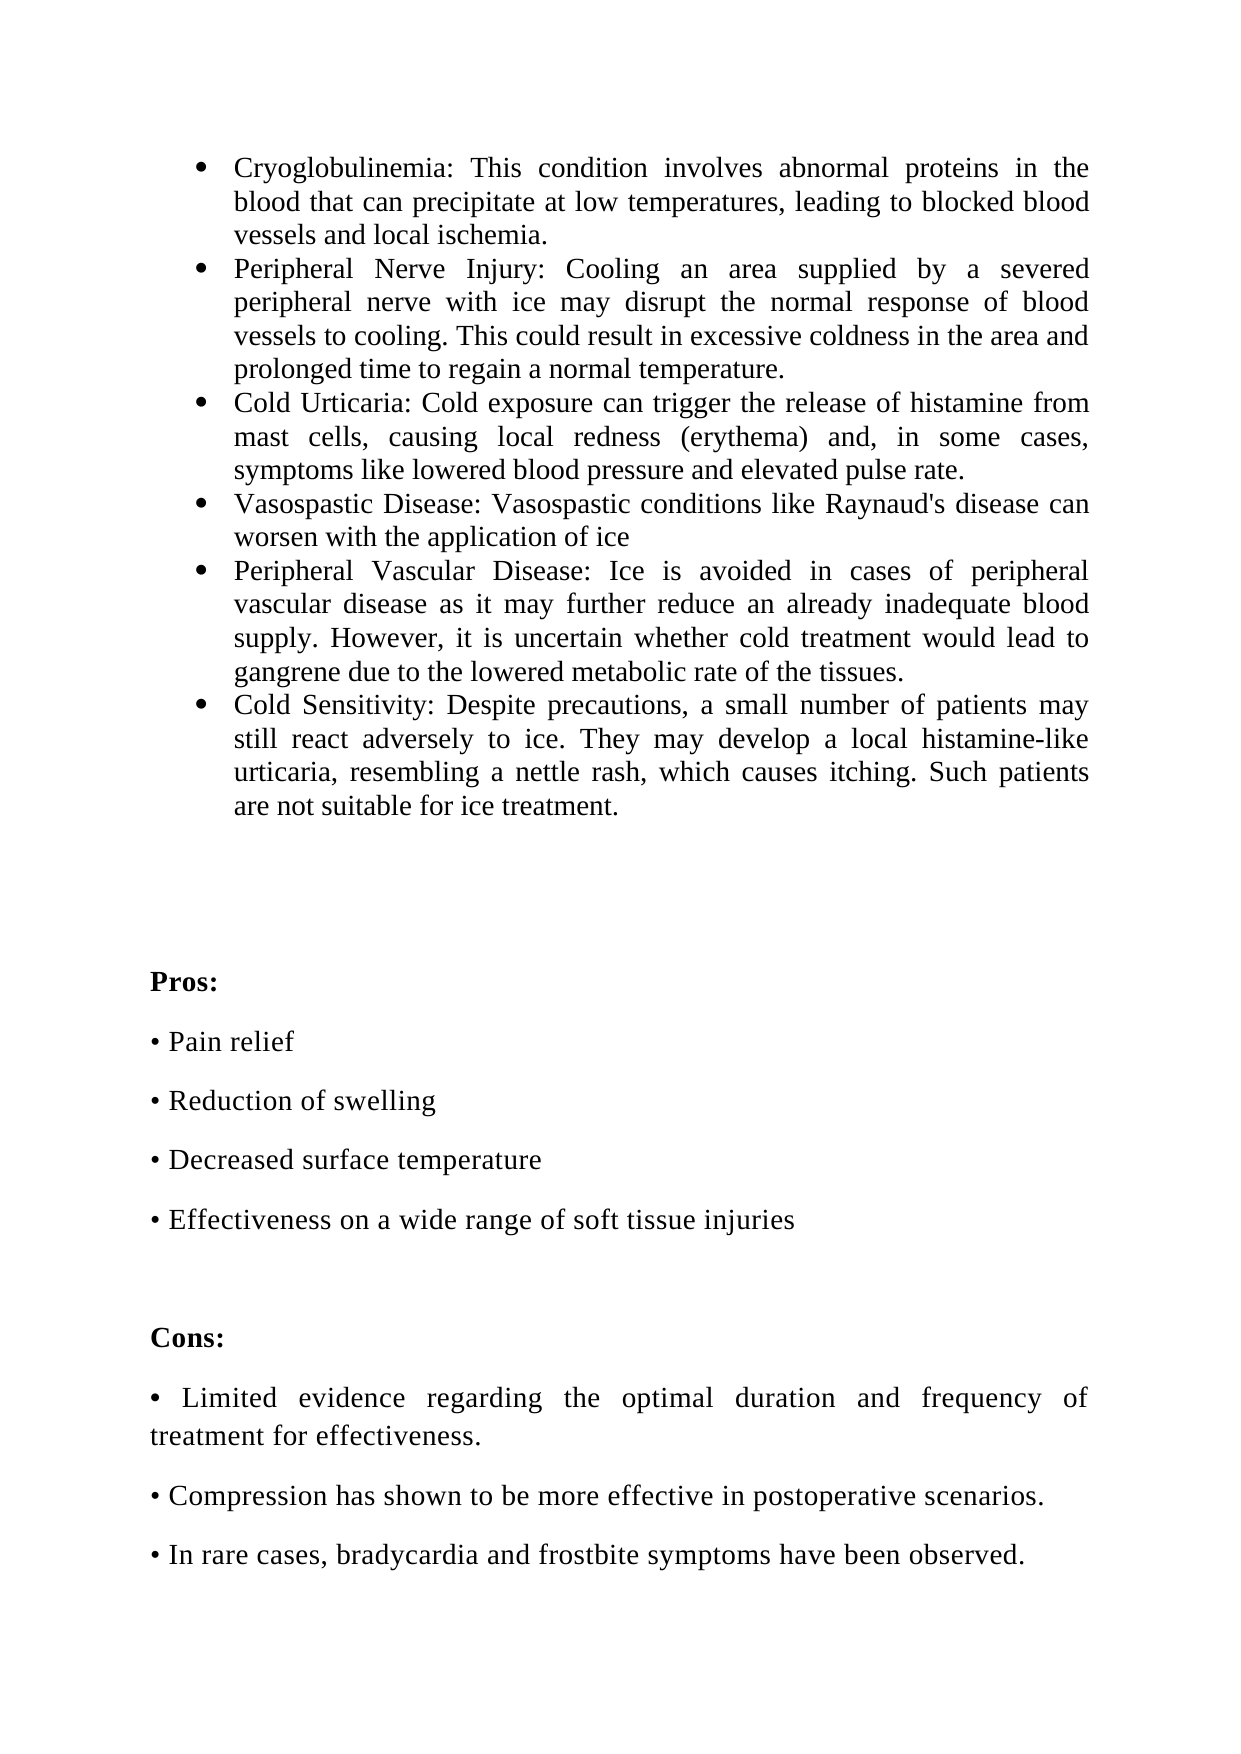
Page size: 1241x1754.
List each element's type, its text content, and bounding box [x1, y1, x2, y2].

list Vasospastic Disease: Vasospastic conditions like Raynaud's disease can worsen with the application of ice [196, 486, 1090, 553]
list Cold Sensitivity: Despite precautions, a small number of patients may still react adversely to ice. They may develop a local histamine-like urticaria, resembling a nettle rash, which causes itching. Such patients are not suitable for ice treatment. [196, 687, 1090, 821]
text • Compression has shown to be more effective in postoperative scenarios. [150, 1478, 1090, 1511]
text Pros: [150, 964, 1090, 998]
text • In rare cases, bradycardia and frostbite symptoms have been observed. [150, 1537, 1090, 1571]
list Peripheral Nerve Injury: Cooling an area supplied by a severed peripheral nerve with ice may disrupt the normal response of blood vessels to cooling. This could result in excessive coldness in the area and prolonged time to regain a normal temperature. [196, 251, 1090, 385]
text • Decreased surface temperature [150, 1142, 1090, 1176]
text Cons: [150, 1321, 1090, 1354]
list Peripheral Vascular Disease: Ice is avoided in cases of peripheral vascular disease as it may further reduce an already inadequate blood supply. However, it is uncertain whether cold treatment would lead to gangrene due to the lowered metabolic rate of the tissues. [196, 553, 1090, 687]
text • Pain relief [150, 1024, 1090, 1057]
list Cryoglobulinemia: This condition involves abnormal proteins in the blood that can precipitate at low temperatures, leading to blocked blood vessels and local ischemia. [196, 150, 1090, 251]
text • Effectiveness on a wide range of soft tissue injuries [150, 1202, 1090, 1235]
text • Limited evidence regarding the optimal duration and frequency of treatment for effectiveness. [150, 1380, 1090, 1452]
list Cold Urticaria: Cold exposure can trigger the release of histamine from mast cells, causing local redness (erythema) and, in some cases, symptoms like lowered blood pressure and elevated pulse rate. [196, 385, 1090, 486]
text • Reduction of swelling [150, 1083, 1090, 1117]
